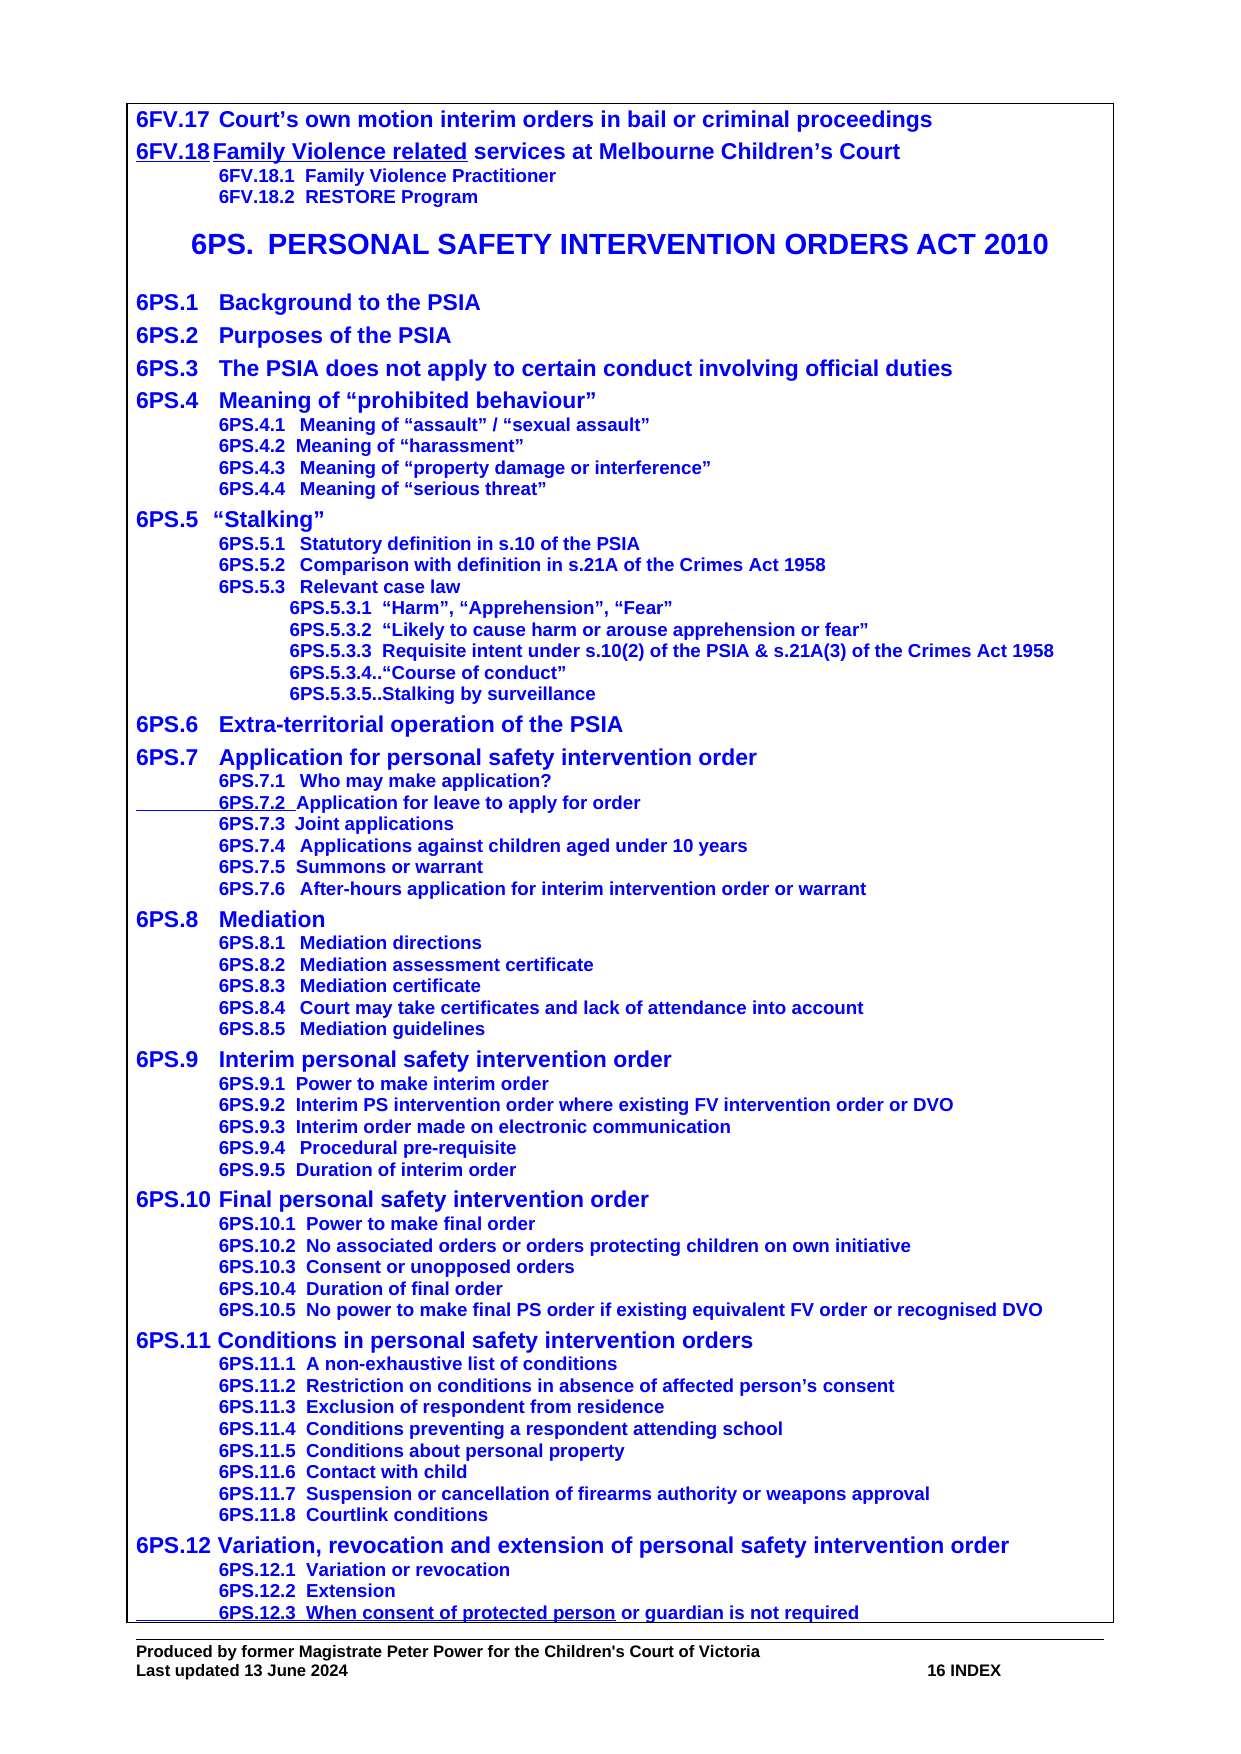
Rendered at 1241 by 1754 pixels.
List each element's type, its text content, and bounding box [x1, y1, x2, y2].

text 6PS.5 “Stalking” [128, 503, 1113, 532]
text 6PS.12.2 Extension [136, 1580, 1104, 1601]
text 6PS.8.4 Court may take certificates and lack of attendance into account [136, 997, 1104, 1018]
text 6PS.9 Interim personal safety intervention order [128, 1043, 1113, 1072]
text 6PS.11.6 Contact with child [136, 1461, 1104, 1483]
text 6PS.11.4 Conditions preventing a respondent attending school [136, 1418, 1104, 1439]
text 6PS.7.4 Applications against children aged under 10 years [136, 835, 1104, 856]
text 6PS.12.3 When consent of protected person or guardian is not required [136, 1601, 1104, 1622]
text 6PS.10.2 No associated orders or orders protecting children on own initiative [136, 1234, 1104, 1256]
text 6PS.10.4 Duration of final order [136, 1277, 1104, 1299]
text 6PS.4.4 Meaning of “serious threat” [136, 478, 1104, 500]
text 6PS.7.5 Summons or warrant [136, 856, 1104, 878]
text 6PS.6 Extra-territorial operation of the PSIA [128, 708, 1113, 737]
text 6PS.11.3 Exclusion of respondent from residence [136, 1396, 1104, 1418]
text 6PS.9.4 Procedural pre-requisite [136, 1137, 1104, 1159]
text 6PS.7.2 Application for leave to apply for order [136, 792, 1104, 813]
text 6PS.8.3 Mediation certificate [136, 975, 1104, 997]
text 6PS.2 Purposes of the PSIA [128, 319, 1113, 348]
text 6PS.5.3.3 Requisite intent under s.10(2) of the PSIA & s.21A(3) of the Crimes Act 1958 [136, 640, 1104, 662]
text 6PS.3 The PSIA does not apply to certain conduct involving official duties [128, 351, 1113, 381]
text 6PS.10.3 Consent or unopposed orders [136, 1256, 1104, 1277]
text 6PS.5.3.4..“Course of conduct” [136, 662, 1104, 683]
text 6PS.8 Mediation [128, 902, 1113, 932]
text 6PS.11.8 Courtlink conditions [136, 1504, 1104, 1526]
text 6PS.7.3 Joint applications [136, 813, 1104, 835]
text 6PS.9.5 Duration of interim order [136, 1159, 1104, 1180]
text 6PS.9.1 Power to make interim order [136, 1072, 1104, 1094]
text 6PS.5.3.1 “Harm”, “Apprehension”, “Fear” [136, 597, 1104, 618]
text 6PS.5.3.2 “Likely to cause harm or arouse apprehension or fear” [136, 618, 1104, 640]
text 6PS.11.1 A non-exhaustive list of conditions [136, 1353, 1104, 1375]
text 6PS.12.1 Variation or revocation [136, 1558, 1104, 1580]
text 6PS.10 Final personal safety intervention order [128, 1183, 1113, 1213]
text 6FV.18.2 RESTORE Program [136, 186, 1104, 208]
text 6PS.4.2 Meaning of “harassment” [136, 435, 1104, 457]
text 6PS.9.2 Interim PS intervention order where existing FV intervention order or DVO [136, 1094, 1104, 1116]
text 6PS.4 Meaning of “prohibited behaviour” [128, 384, 1113, 413]
text 6PS.1 Background to the PSIA [136, 289, 1104, 316]
text 6PS.8.2 Mediation assessment certificate [136, 953, 1104, 975]
text 6PS.5.2 Comparison with definition in s.21A of the Crimes Act 1958 [136, 554, 1104, 575]
text 6PS.7 Application for personal safety intervention order [128, 741, 1113, 770]
text 6PS.4.1 Meaning of “assault” / “sexual assault” [136, 413, 1104, 435]
text 6PS.9.3 Interim order made on electronic communication [136, 1116, 1104, 1137]
text 6PS.5.3.5..Stalking by surveillance [136, 683, 1104, 705]
text 6PS.8.5 Mediation guidelines [136, 1018, 1104, 1040]
subtitle 6PS. PERSONAL SAFETY INTERVENTION ORDERS ACT 2010 [136, 227, 1104, 261]
text 6PS.10.5 No power to make final PS order if existing equivalent FV order or recognised DVO [136, 1299, 1104, 1321]
text 6PS.10.1 Power to make final order [136, 1213, 1104, 1234]
text 6PS.5.3 Relevant case law [136, 575, 1104, 597]
text 6FV.18 Family Violence related services at Melbourne Children’s Court [128, 135, 1113, 165]
text 6PS.12 Variation, revocation and extension of personal safety intervention order [128, 1529, 1113, 1558]
text 6PS.8.1 Mediation directions [136, 932, 1104, 953]
text 6PS.5.1 Statutory definition in s.10 of the PSIA [136, 532, 1104, 554]
text 6PS.7.6 After-hours application for interim intervention order or warrant [136, 878, 1104, 899]
text 6PS.7.1 Who may make application? [136, 770, 1104, 792]
text 6PS.11.2 Restriction on conditions in absence of affected person’s consent [136, 1375, 1104, 1396]
text 6PS.4.3 Meaning of “property damage or interference” [136, 457, 1104, 478]
text 6FV.18.1 Family Violence Practitioner [136, 165, 1104, 186]
text 6FV.17 Court’s own motion interim orders in bail or criminal proceedings [128, 104, 1113, 132]
text 6PS.11 Conditions in personal safety intervention orders [128, 1324, 1113, 1353]
text 6PS.11.7 Suspension or cancellation of firearms authority or weapons approval [136, 1483, 1104, 1504]
text 6PS.11.5 Conditions about personal property [136, 1439, 1104, 1461]
